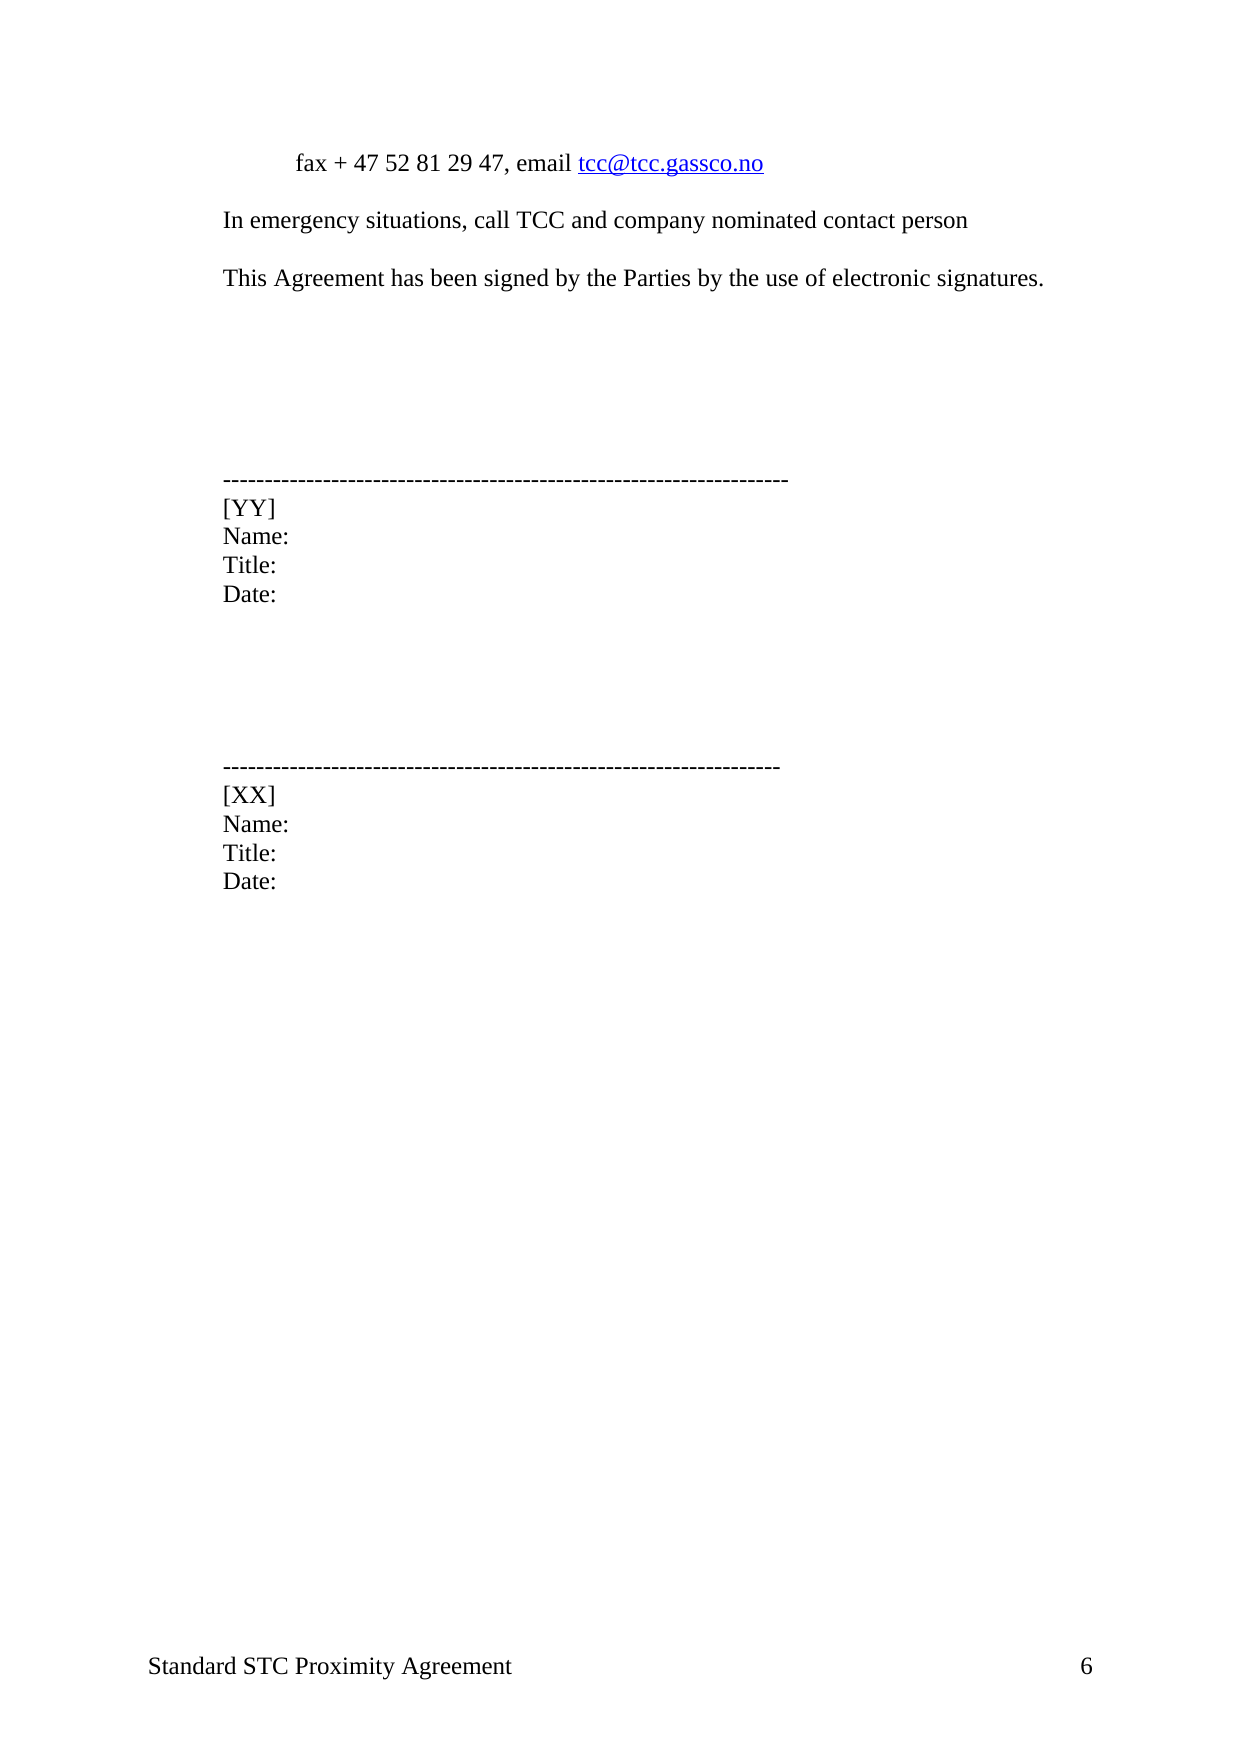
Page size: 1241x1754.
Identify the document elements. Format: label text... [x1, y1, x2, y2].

text Title: [223, 838, 1092, 866]
text Name: [223, 521, 1092, 550]
text Name: [223, 809, 1092, 838]
text [XX] [223, 780, 1092, 809]
text This Agreement has been signed by the Parties by the use of electronic signatures. [223, 263, 1092, 291]
text [YY] [223, 493, 1092, 521]
text -------------------------------------------------------------------- [223, 464, 1092, 493]
text fax + 47 52 81 29 47, email tcc@tcc.gassco.no [259, 148, 1092, 176]
text Date: [223, 866, 1092, 895]
text Date: [223, 579, 1092, 608]
text ------------------------------------------------------------------- [223, 751, 1092, 780]
text Title: [223, 550, 1092, 579]
text In emergency situations, call and company nominated contact person [223, 205, 1092, 234]
